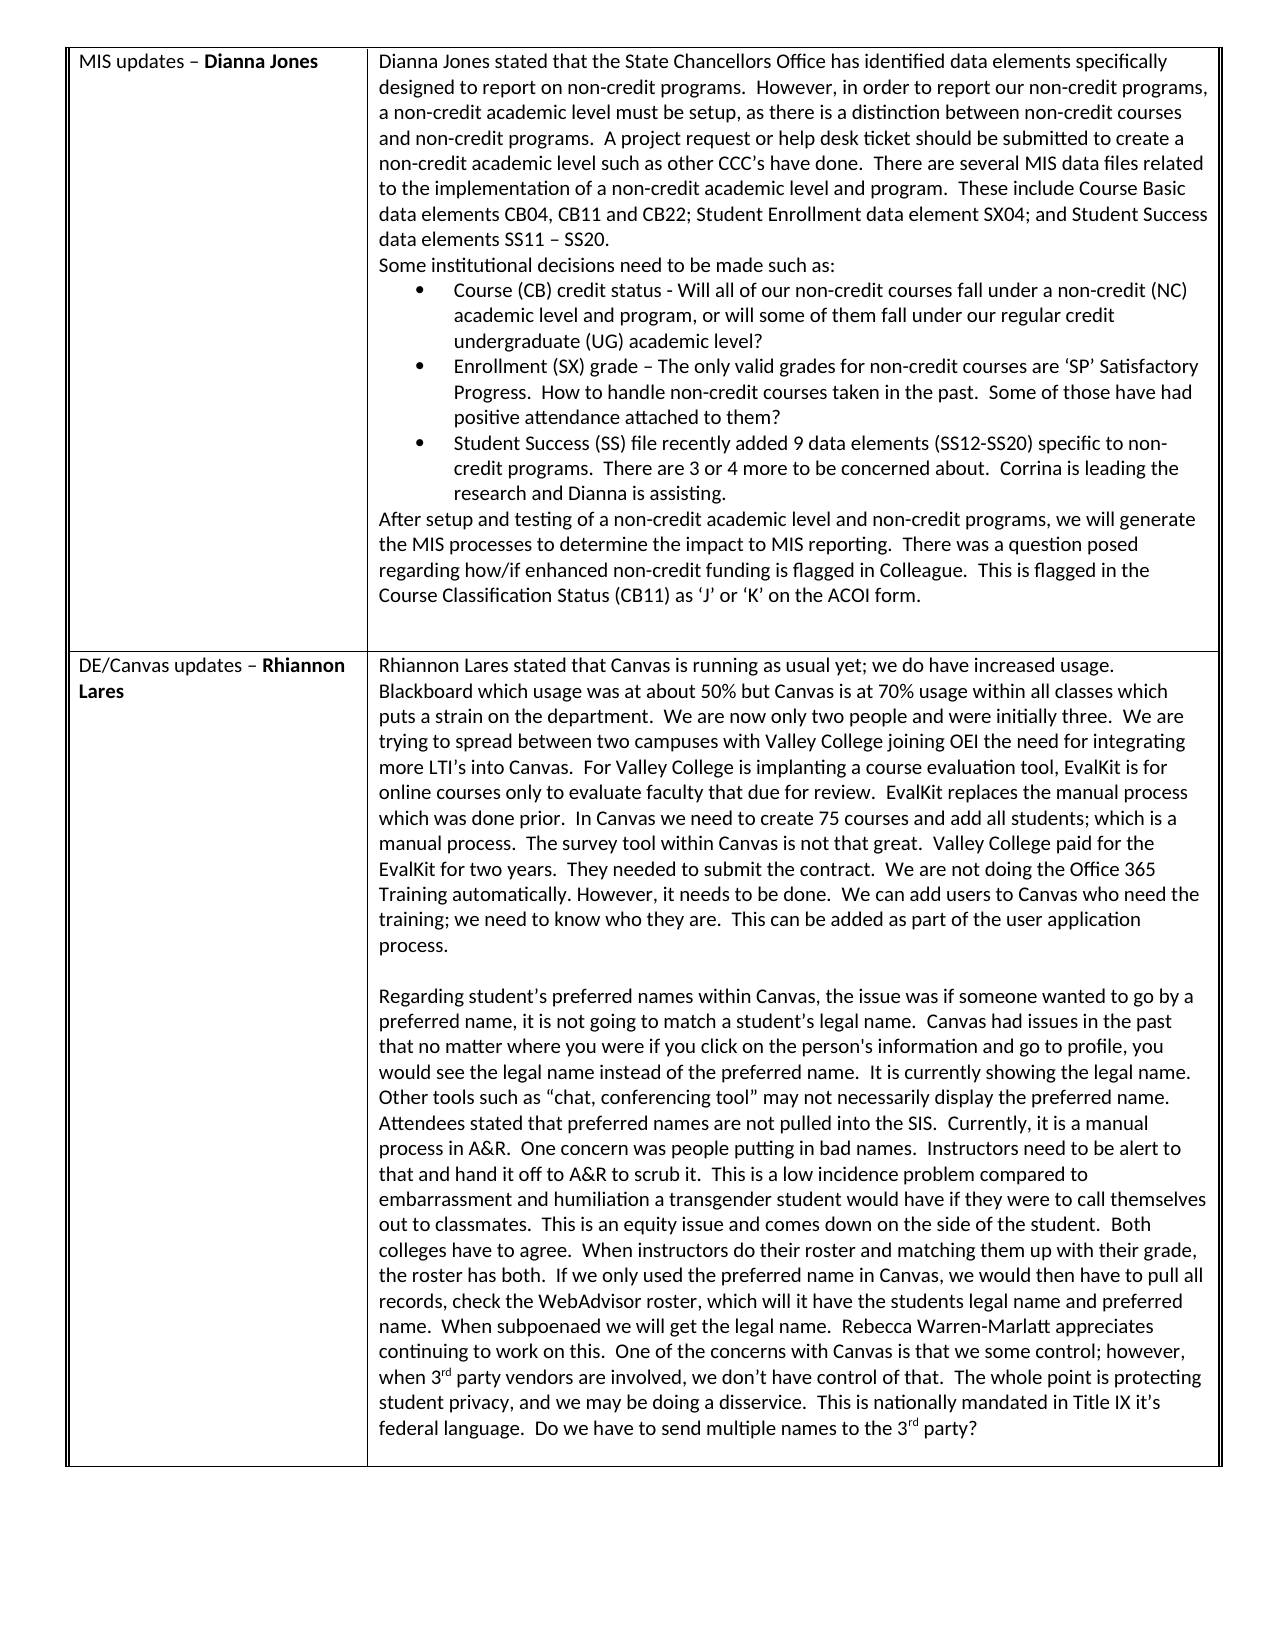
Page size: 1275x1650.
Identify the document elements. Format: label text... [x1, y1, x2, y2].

table_cell Dianna Jones stated that the State Chancellors Office has identified data elements specifically designed to report on non-credit programs. However, in order to report our non-credit programs, a non-credit academic level must be setup, as there is a distinction between non-credit courses and non-credit programs. A project request or help desk ticket should be submitted to create a non-credit academic level such as other CCC’s have done. There are several MIS data files related to the implementation of a non-credit academic level and program. These include Course Basic data elements CB04, CB11 and CB22; Student Enrollment data element SX04; and Student Success data elements SS11 – SS20. Some institutional decisions need to be made such as: Course (CB) credit status - Will all of our non-credit courses fall under a non-credit (NC) academic level and program, or will some of them fall under our regular credit undergraduate (UG) academic level? Enrollment (SX) grade – The only valid grades for non-credit courses are ‘SP’ Satisfactory Progress. How to handle non-credit courses taken in the past. Some of those have had positive attendance attached to them? Student Success (SS) file recently added 9 data elements (SS12-SS20) specific to non-credit programs. There are 3 or 4 more to be concerned about. Corrina is leading the research and Dianna is assisting. After setup and testing of a non-credit academic level and non-credit programs, we will generate the MIS processes to determine the impact to MIS reporting. There was a question posed regarding how/if enhanced non-credit funding is flagged in Colleague. This is flagged in the Course Classification Status (CB11) as ‘J’ or ‘K’ on the ACOI form. [368, 48, 1218, 651]
table_cell MIS updates – Dianna Jones [70, 48, 367, 651]
table_cell Rhiannon Lares stated that Canvas is running as usual yet; we do have increased usage. Blackboard which usage was at about 50% but Canvas is at 70% usage within all classes which puts a strain on the department. We are now only two people and were initially three. We are trying to spread between two campuses with Valley College joining OEI the need for integrating more LTI’s into Canvas. For Valley College is implanting a course evaluation tool, EvalKit is for online courses only to evaluate faculty that due for review. EvalKit replaces the manual process which was done prior. In Canvas we need to create 75 courses and add all students; which is a manual process. The survey tool within Canvas is not that great. Valley College paid for the EvalKit for two years. They needed to submit the contract. We are not doing the Office 365 Training automatically. However, it needs to be done. We can add users to Canvas who need the training; we need to know who they are. This can be added as part of the user application process. Regarding student’s preferred names within Canvas, the issue was if someone wanted to go by a preferred name, it is not going to match a student’s legal name. Canvas had issues in the past that no matter where you were if you click on the person's information and go to profile, you would see the legal name instead of the preferred name. It is currently showing the legal name. Other tools such as “chat, conferencing tool” may not necessarily display the preferred name. Attendees stated that preferred names are not pulled into the SIS. Currently, it is a manual process in A&R. One concern was people putting in bad names. Instructors need to be alert to that and hand it off to A&R to scrub it. This is a low incidence problem compared to embarrassment and humiliation a transgender student would have if they were to call themselves out to classmates. This is an equity issue and comes down on the side of the student. Both colleges have to agree. When instructors do their roster and matching them up with their grade, the roster has both. If we only used the preferred name in Canvas, we would then have to pull all records, check the WebAdvisor roster, which will it have the students legal name and preferred name. When subpoenaed we will get the legal name. Rebecca Warren-Marlatt appreciates continuing to work on this. One of the concerns with Canvas is that we some control; however, when 3rd party vendors are involved, we don’t have control of that. The whole point is protecting student privacy, and we may be doing a disservice. This is nationally mandated in Title IX it’s federal language. Do we have to send multiple names to the 3rd party? [368, 652, 1218, 1466]
table_cell DE/Canvas updates – Rhiannon Lares [70, 652, 367, 1466]
